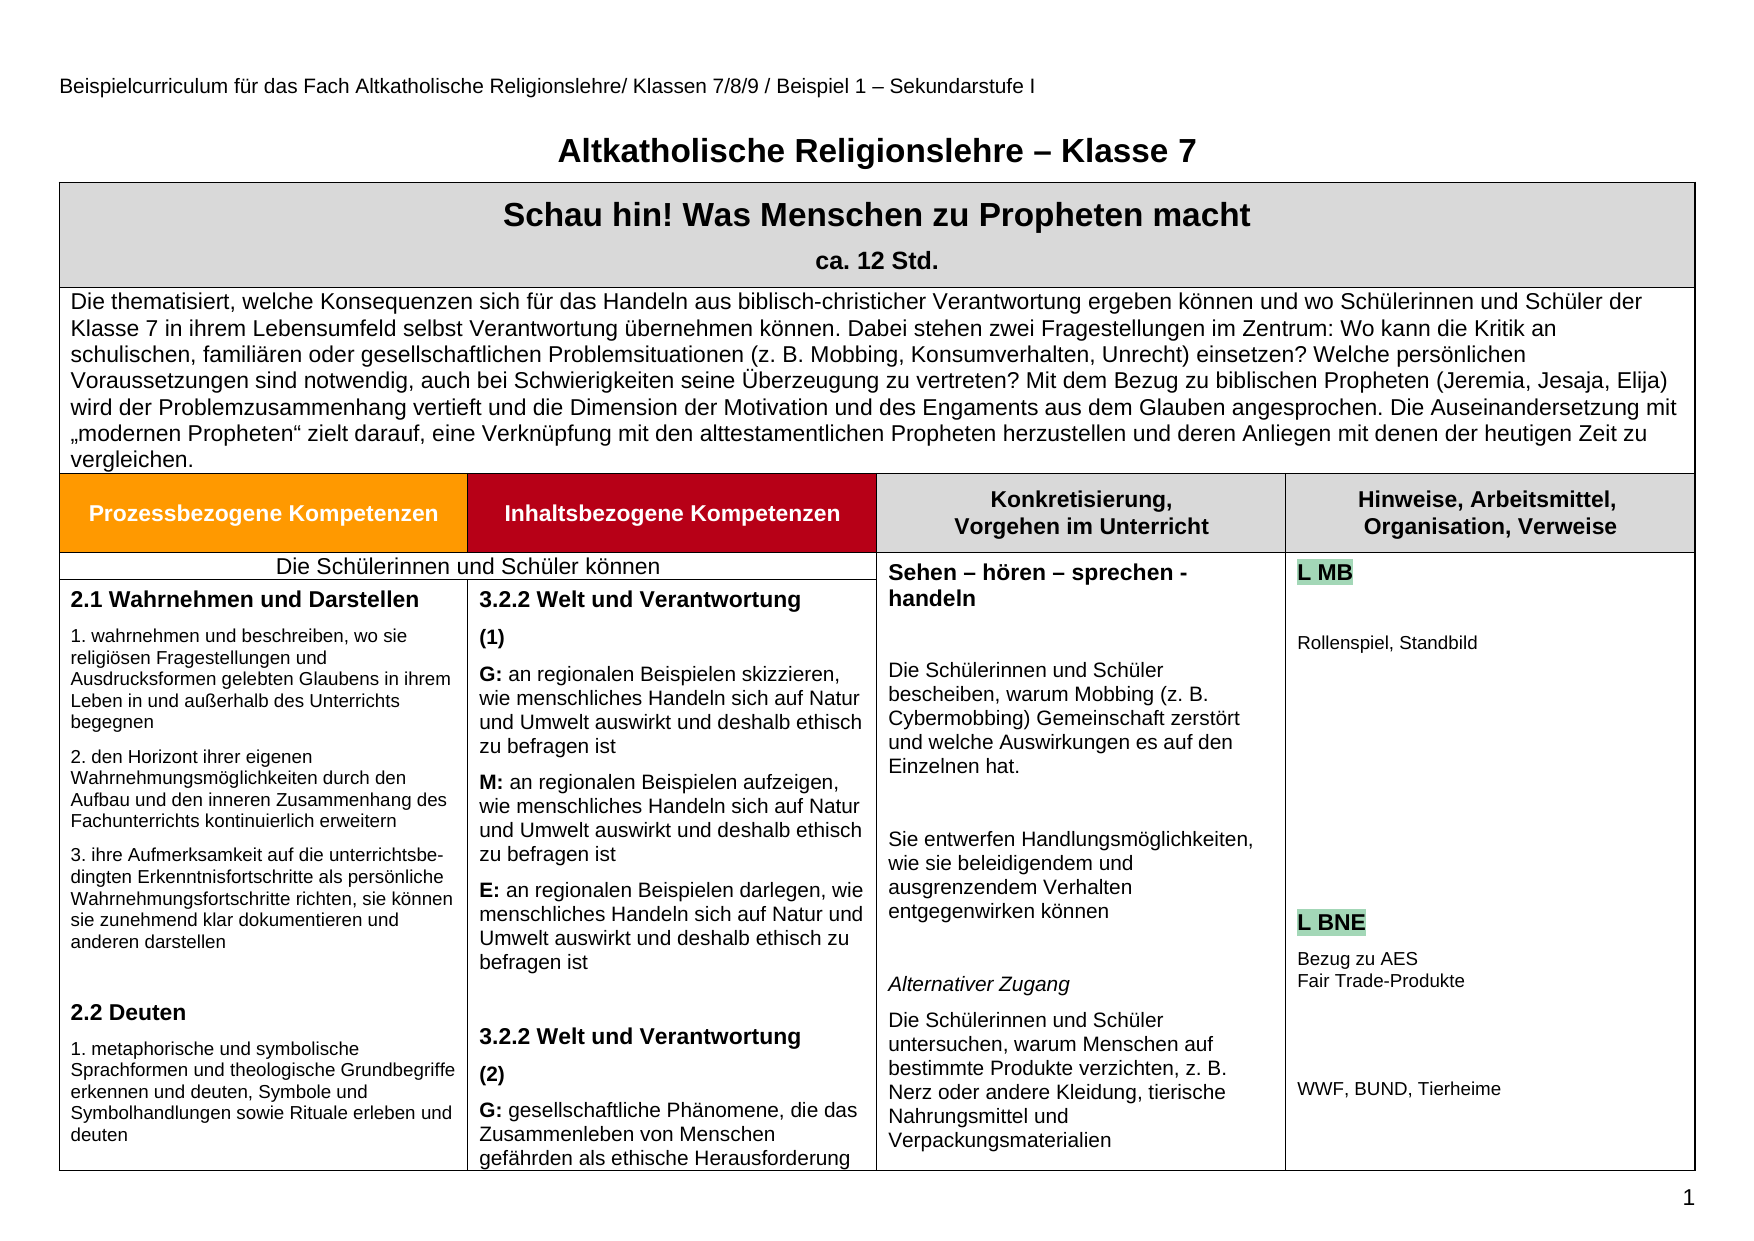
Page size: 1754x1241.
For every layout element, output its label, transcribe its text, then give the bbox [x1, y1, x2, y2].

table_cell Hinweise, Arbeitsmittel, Organisation, Verweise [1286, 474, 1694, 552]
table_cell Die thematisiert, welche Konsequenzen sich für das Handeln aus biblisch-christicher Verantwortung ergeben können und wo Schülerinnen und Schüler der Klasse 7 in ihrem Lebensumfeld selbst Verantwortung übernehmen können. Dabei stehen zwei Fragestellungen im Zentrum: Wo kann die Kritik an schulischen, familiären oder gesellschaftlichen Problemsituationen (z. B. Mobbing, Konsumverhalten, Unrecht) einsetzen? Welche persönlichen Voraussetzungen sind notwendig, auch bei Schwierigkeiten seine Überzeugung zu vertreten? Mit dem Bezug zu biblischen Propheten (Jeremia, Jesaja, Elija) wird der Problemzusammenhang vertieft und die Dimension der Motivation und des Engaments aus dem Glauben angesprochen. Die Auseinandersetzung mit „modernen Propheten“ zielt darauf, eine Verknüpfung mit den alttestamentlichen Propheten herzustellen und deren Anliegen mit denen der heutigen Zeit zu vergleichen. [60, 288, 1694, 473]
table_cell L MB Rollenspiel, Standbild L BNE Bezug zu AES Fair Trade-Produkte WWF, BUND, Tierheime [1286, 553, 1694, 1170]
table_header Schau hin! Was Menschen zu Propheten macht ca. 12 Std. [60, 183, 1694, 287]
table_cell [60, 580, 467, 1170]
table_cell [468, 580, 876, 1170]
table_cell Konkretisierung, Vorgehen im Unterricht [877, 474, 1285, 552]
table_cell Die Schülerinnen und Schüler können [60, 553, 876, 579]
table_cell Inhaltsbezogene Kompetenzen [468, 474, 876, 552]
text Altkatholische Religionslehre – Klasse 7 [59, 131, 1695, 169]
table_cell Prozessbezogene Kompetenzen [60, 474, 467, 552]
table_cell Sehen – hören – sprechen - handeln Die Schülerinnen und Schüler bescheiben, warum Mobbing (z. B. Cybermobbing) Gemeinschaft zerstört und welche Auswirkungen es auf den Einzelnen hat. Sie entwerfen Handlungsmöglichkeiten, wie sie beleidigendem und ausgrenzendem Verhalten entgegenwirken können Alternativer Zugang Die Schülerinnen und Schüler untersuchen, warum Menschen auf bestimmte Produkte verzichten, z. B. Nerz oder andere Kleidung, tierische Nahrungsmittel und Verpackungsmaterialien Sie recherchieren, welche Gruppen bzw. Einzelpersonen es gibt, die sich mit Aktionen für den Tier- und Umweltschutz einsetzen Sie besuchen einen Eine-Welt-Laden und führen ein Interview durch. Sie suchen nach Möglichkeiten, wie fair gehandelte Produkte in den Schulalltag integriert werden können. Sie untersuchen die Herstellungsbedingungen von fai gehandelten Produkten und erarbeiten daraus die Zielsetzungen des Fairen Handels. Sie vergleichen die Zielsetzungen des Fairen Handelns mit christlich begründeter Verantwortung für die Eine Welt. [877, 553, 1285, 1170]
